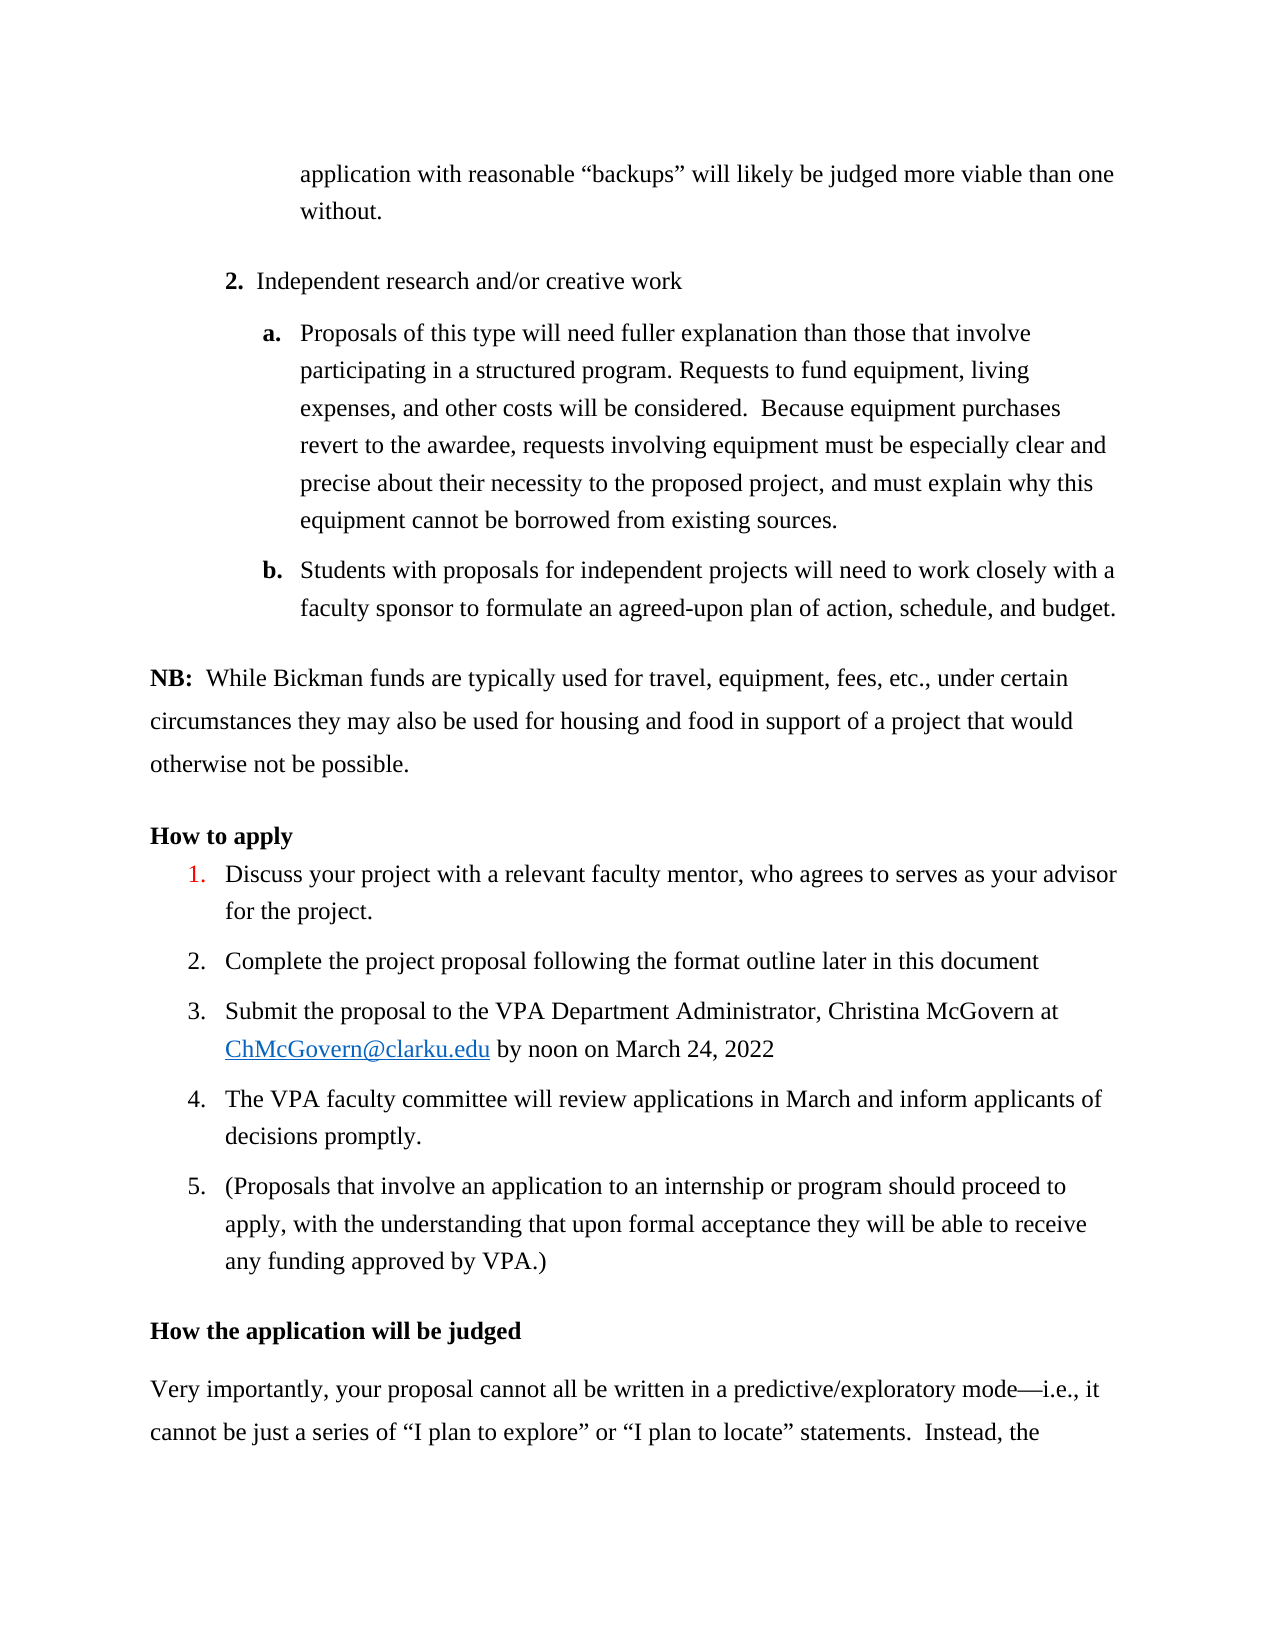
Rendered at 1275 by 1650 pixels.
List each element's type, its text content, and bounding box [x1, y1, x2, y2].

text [150, 1374, 1125, 1446]
list Discuss your project with a relevant faculty mentor, who agrees to serves as your advisor for the project. [187, 850, 1125, 925]
text How to apply [150, 821, 1125, 850]
list Complete the project proposal following the format outline later in this document [187, 937, 1125, 975]
list 2. Independent research and/or creative work [225, 266, 1125, 295]
text NB: While Bickman funds are typically used for travel, equipment, fees, etc., under certain circumstances they may also be used for housing and food in support of a project that would otherwise not be possible. [150, 663, 1125, 778]
list The VPA faculty committee will review applications in March and inform applicants of decisions promptly. [187, 1075, 1125, 1150]
list Students with proposals for independent projects will need to work closely with a faculty sponsor to formulate an agreed-upon plan of action, schedule, and budget. [262, 547, 1125, 622]
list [262, 150, 1125, 225]
list (Proposals that involve an application to an internship or program should proceed to apply, with the understanding that upon formal acceptance they will be able to receive any funding approved by VPA.) [187, 1162, 1125, 1275]
text How the application will be judged [150, 1316, 1125, 1345]
list Proposals of this type will need fuller explanation than those that involve participating in a structured program. Requests to fund equipment, living expenses, and other costs will be considered. Because equipment purchases revert to the awardee, requests involving equipment must be especially clear and precise about their necessity to the proposed project, and must explain why this equipment cannot be borrowed from existing sources. [262, 309, 1125, 534]
list Submit the proposal to the VPA Department Administrator, Christina McGovern at ChMcGovern@clarku.edu by noon on March 24, 2022 [187, 987, 1125, 1062]
